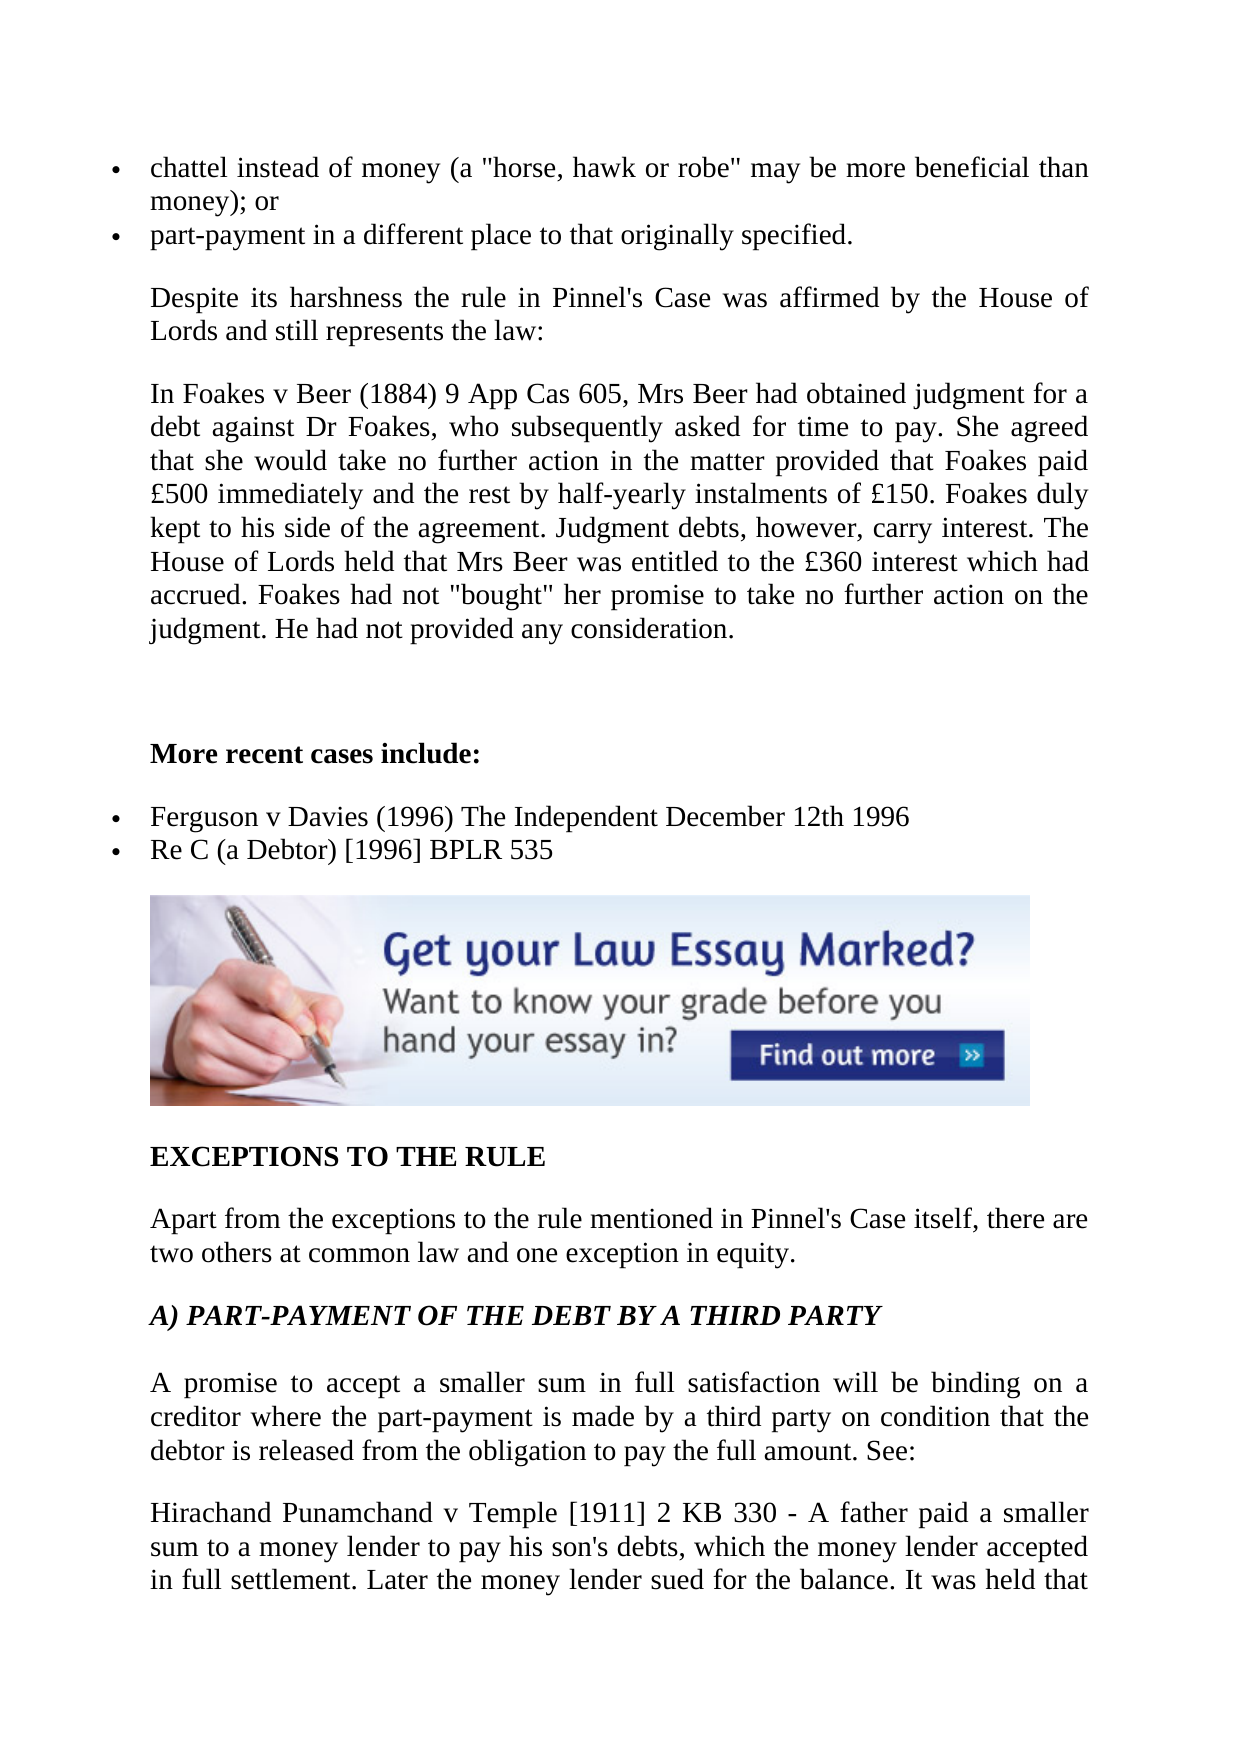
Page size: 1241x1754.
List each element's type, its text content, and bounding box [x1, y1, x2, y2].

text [150, 1495, 1090, 1596]
list Re C (a Debtor) [1996] BPLR 535 [112, 832, 1090, 866]
subtitle EXCEPTIONS TO THE RULE [150, 1139, 1090, 1172]
list Ferguson v Davies (1996) The Independent December 12th 1996 [112, 799, 1090, 832]
picture [150, 895, 1030, 1106]
text Despite its harshness the rule in Pinnel's Case was affirmed by the House of Lords and still represents the law: [150, 280, 1090, 347]
list chattel instead of money (a "horse, hawk or robe" may be more beneficial than money); or [112, 150, 1090, 217]
text Apart from the exceptions to the rule mentioned in Pinnel's Case itself, there are two others at common law and one exception in equity. [150, 1202, 1090, 1269]
text In Foakes v Beer (1884) 9 App Cas 605, Mrs Beer had obtained judgment for a debt against Dr Foakes, who subsequently asked for time to pay. She agreed that she would take no further action in the matter provided that Foakes paid £500 immediately and the rest by half-yearly instalments of £150. Foakes duly kept to his side of the agreement. Judgment debts, however, carry interest. The House of Lords held that Mrs Beer was entitled to the £360 interest which had accrued. Foakes had not "bought" her promise to take no further action on the judgment. He had not provided any consideration. [150, 376, 1090, 644]
text More recent cases include: [150, 736, 1090, 770]
subtitle A) PART-PAYMENT OF THE DEBT BY A THIRD PARTY [150, 1298, 1090, 1331]
list part-payment in a different place to that originally specified. [112, 217, 1090, 251]
text A promise to accept a smaller sum in full satisfaction will be binding on a creditor where the part-payment is made by a third party on condition that the debtor is released from the obligation to pay the full amount. See: [150, 1366, 1090, 1466]
